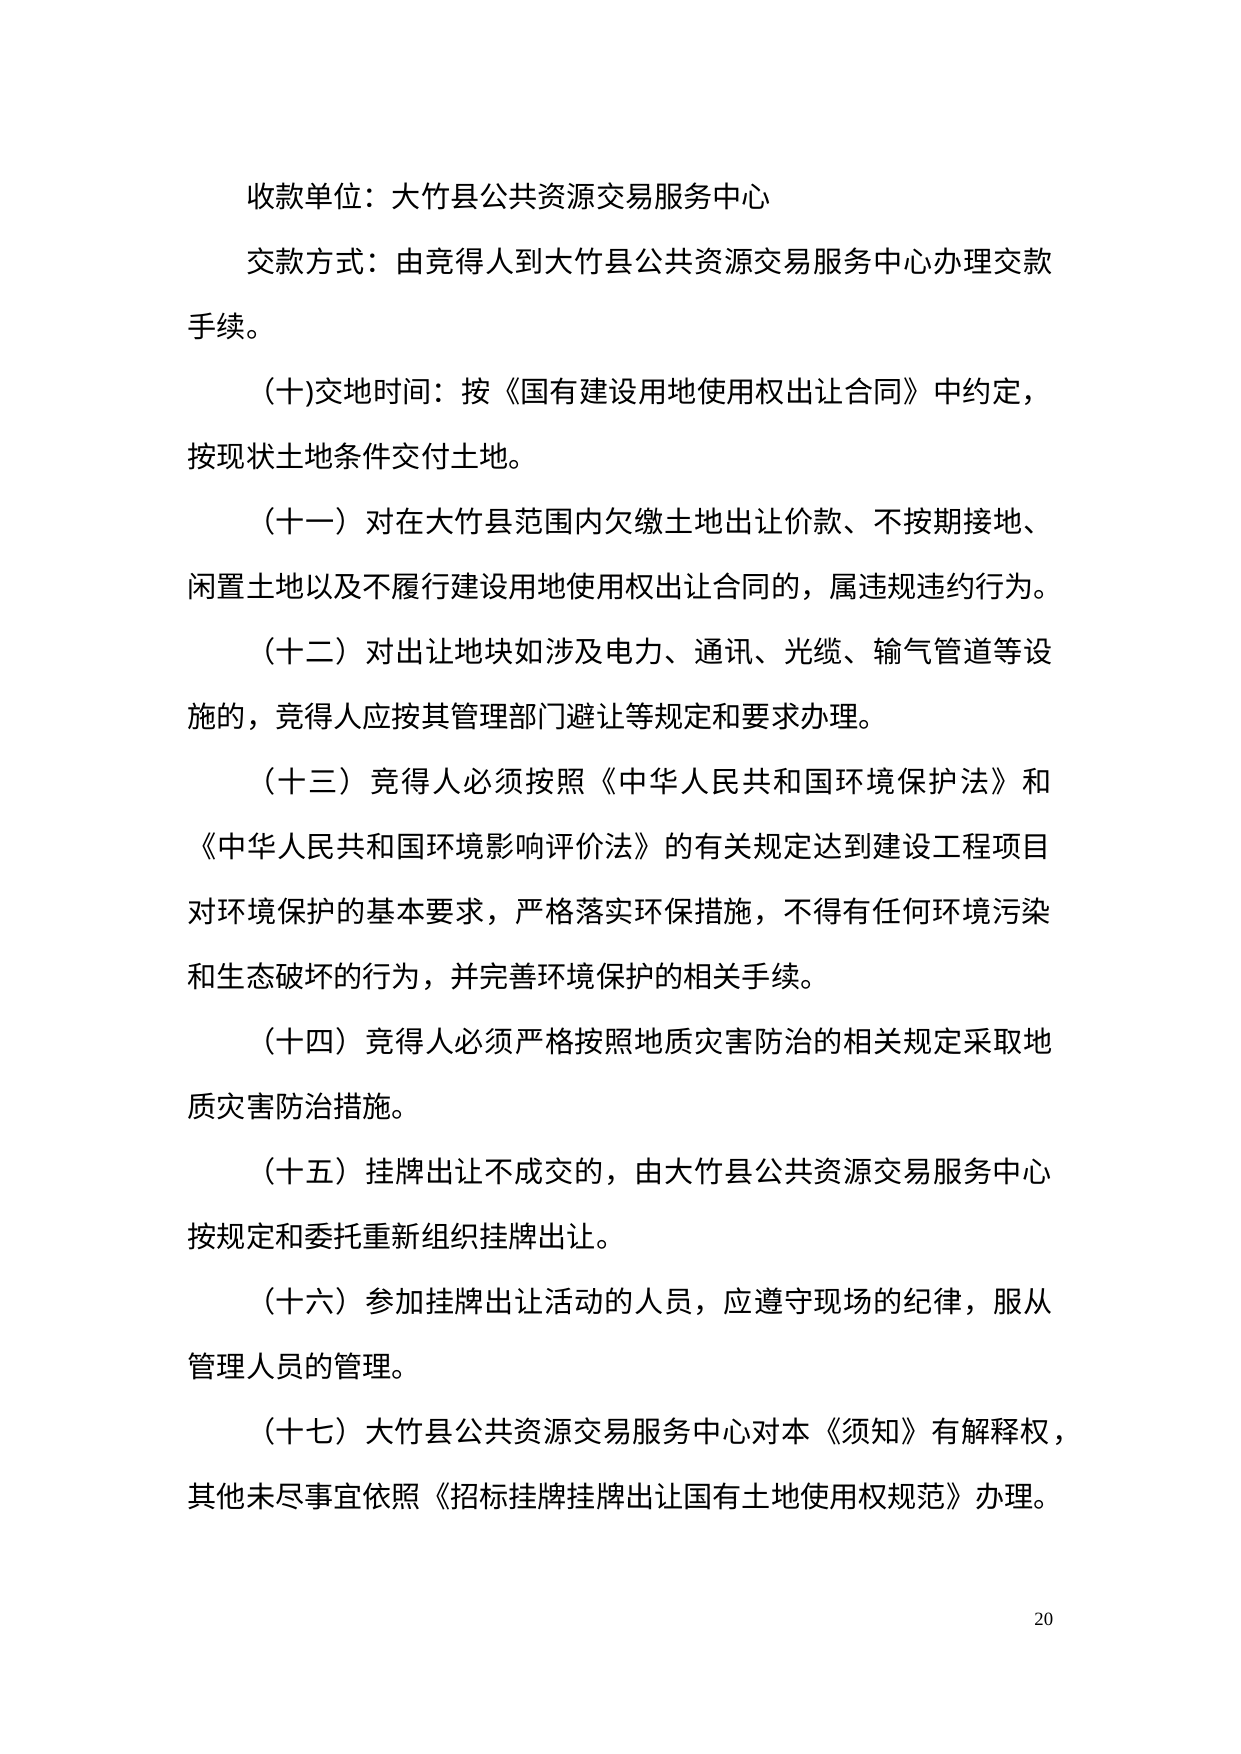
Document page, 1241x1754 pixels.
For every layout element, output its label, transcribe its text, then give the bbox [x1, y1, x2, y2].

text （十五）挂牌出让不成交的，由大竹县公共资源交易服务中心按规定和委托重新组织挂牌出让。 [187, 1137, 1053, 1267]
text （十三）竞得人必须按照《中华人民共和国环境保护法》和《中华人民共和国环境影响评价法》的有关规定达到建设工程项目对环境保护的基本要求，严格落实环保措施，不得有任何环境污染和生态破坏的行为，并完善环境保护的相关手续。 [187, 747, 1053, 1007]
text （十七）大竹县公共资源交易服务中心对本《须知》有解释权，其他未尽事宜依照《招标挂牌挂牌出让国有土地使用权规范》办理。 [187, 1397, 1053, 1527]
text 收款单位：大竹县公共资源交易服务中心 [187, 162, 1053, 227]
text （十四）竞得人必须严格按照地质灾害防治的相关规定采取地质灾害防治措施。 [187, 1007, 1053, 1137]
text 交款方式：由竞得人到大竹县公共资源交易服务中心办理交款手续。 [187, 227, 1053, 357]
text （十一）对在大竹县范围内欠缴土地出让价款、不按期接地、闲置土地以及不履行建设用地使用权出让合同的，属违规违约行为。 [187, 487, 1053, 617]
text （十)交地时间：按《国有建设用地使用权出让合同》中约定，按现状土地条件交付土地。 [187, 357, 1053, 487]
text （十六）参加挂牌出让活动的人员，应遵守现场的纪律，服从管理人员的管理。 [187, 1267, 1053, 1397]
text （十二）对出让地块如涉及电力、通讯、光缆、输气管道等设施的，竞得人应按其管理部门避让等规定和要求办理。 [187, 617, 1053, 747]
